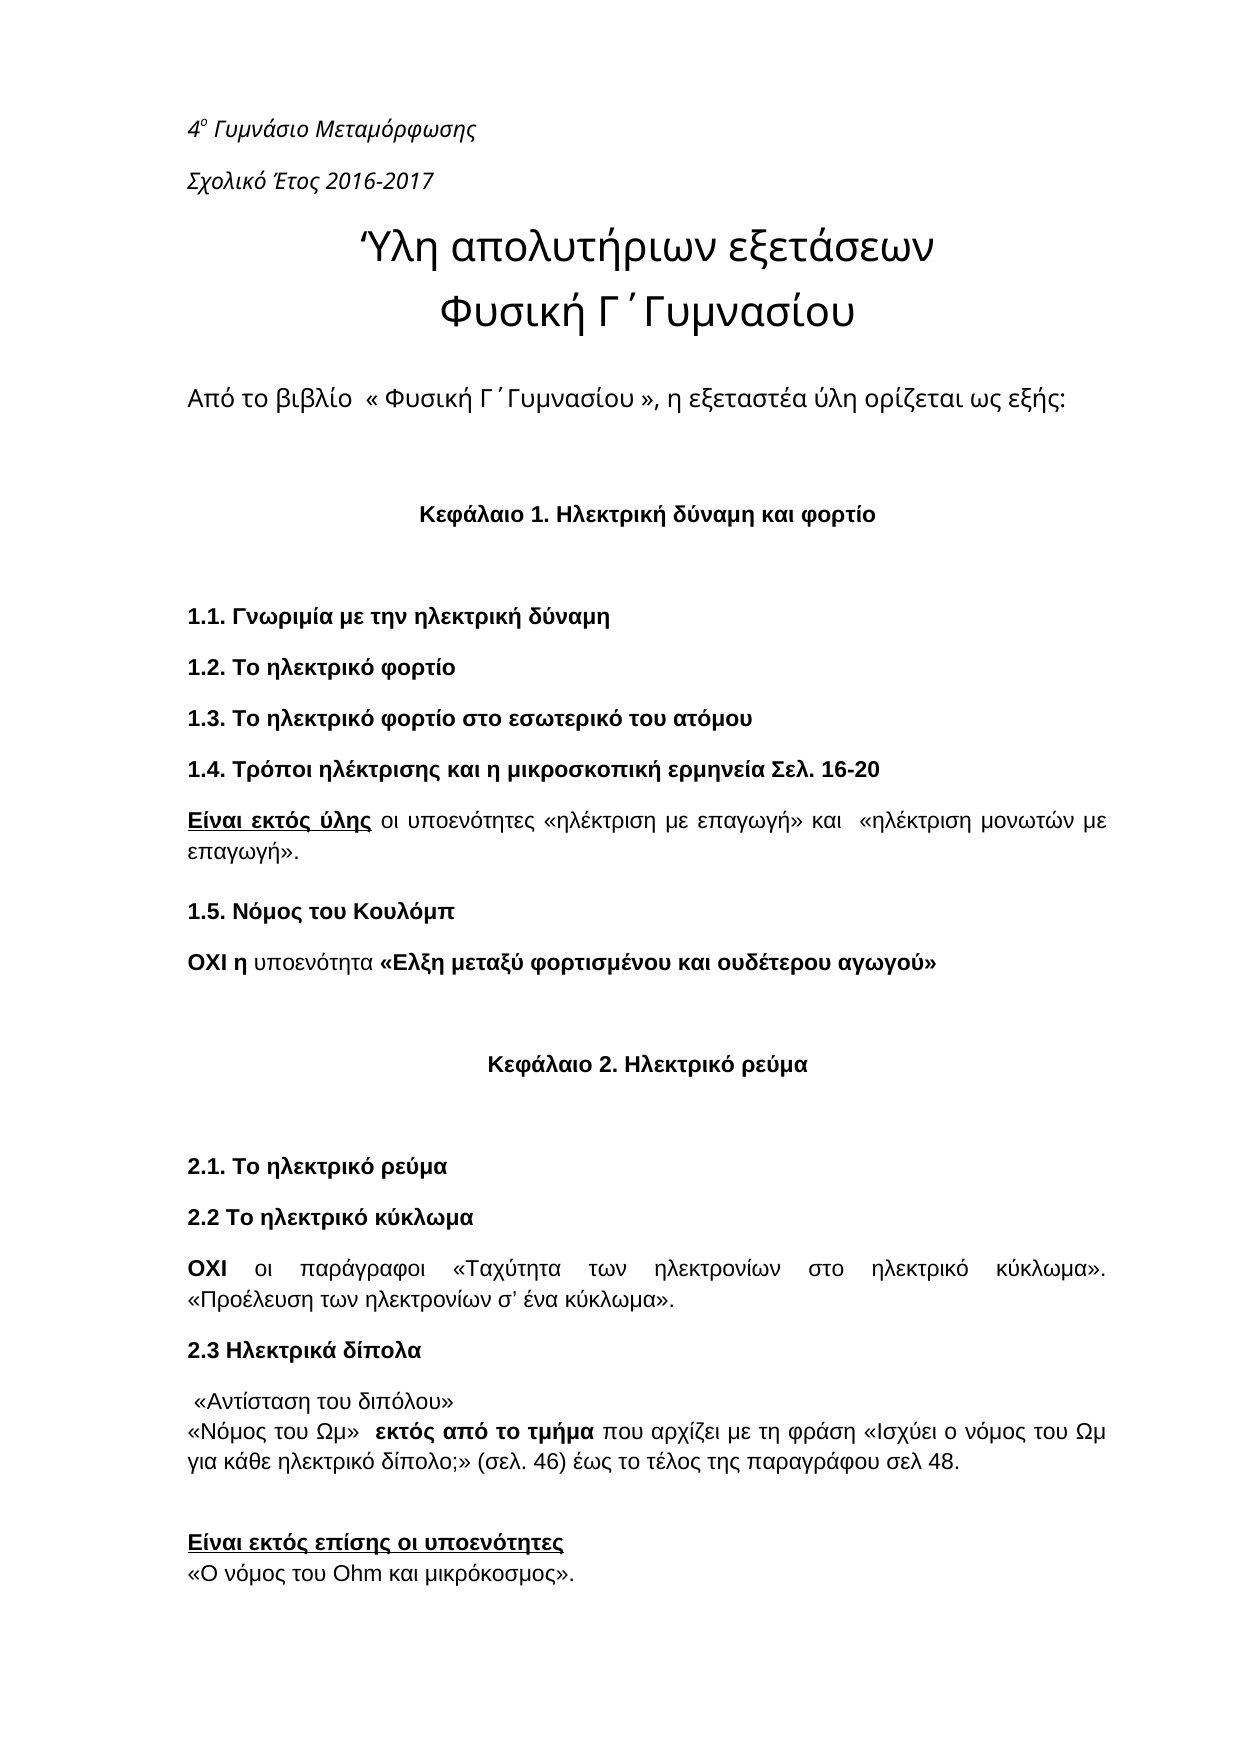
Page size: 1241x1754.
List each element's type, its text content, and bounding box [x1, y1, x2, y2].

text 1.5. Νόμος του Κουλόμπ [187, 898, 1107, 924]
text Κεφάλαιο 2. Ηλεκτρικό ρεύμα [187, 1051, 1107, 1077]
text 2.1. Το ηλεκτρικό ρεύμα [187, 1153, 1107, 1179]
text ΟΧΙ η υποενότητα «Ελξη μεταξύ φορτισμένου και ουδέτερου αγωγού» [187, 949, 1107, 975]
text «Ο νόμος του Ohm και μικρόκοσμος». [187, 1559, 1107, 1586]
text Κεφάλαιο 1. Ηλεκτρική δύναμη και φορτίο [187, 501, 1107, 527]
text 1.3. Το ηλεκτρικό φορτίο στο εσωτερικό του ατόμου [187, 705, 1107, 732]
text 1.4. Τρόποι ηλέκτρισης και η μικροσκοπική ερμηνεία Σελ. 16-20 [187, 756, 1107, 783]
text Είναι εκτός επίσης οι υποενότητες [187, 1529, 1107, 1556]
text ΟΧΙ οι παράγραφοι «Ταχύτητα των ηλεκτρονίων στο ηλεκτρικό κύκλωμα». «Προέλευση των ηλεκτρονίων σ’ ένα κύκλωμα». [187, 1255, 1107, 1312]
text 2.2 Το ηλεκτρικό κύκλωμα [187, 1204, 1107, 1231]
text Είναι εκτός ύλης οι υποενότητες «ηλέκτριση με επαγωγή» και «ηλέκτριση μονωτών με επαγωγή». [187, 807, 1107, 864]
text «Νόμος του Ωμ» εκτός από το τμήμα που αρχίζει με τη φράση «Ισχύει ο νόμος του Ωμ για κάθε ηλεκτρικό δίπολο;» (σελ. 46) έως το τέλος της παραγράφου σελ 48. [187, 1418, 1107, 1474]
text Σχολικό Έτος 2016-2017 [187, 164, 1107, 196]
text «Αντίσταση του διπόλου» [187, 1388, 1107, 1414]
text 4ο Γυμνάσιο Μεταμόρφωσης [187, 112, 1107, 144]
text Φυσική Γ΄Γυμνασίου [187, 282, 1107, 339]
text ‘Υλη απολυτήριων εξετάσεων [187, 217, 1107, 273]
text 1.2. Το ηλεκτρικό φορτίο [187, 654, 1107, 681]
text 2.3 Ηλεκτρικά δίπολα [187, 1337, 1107, 1363]
text Από το βιβλίο « Φυσική Γ΄Γυμνασίου », η εξεταστέα ύλη ορίζεται ως εξής: [187, 381, 1107, 415]
text 1.1. Γνωριμία με την ηλεκτρική δύναμη [187, 603, 1107, 629]
